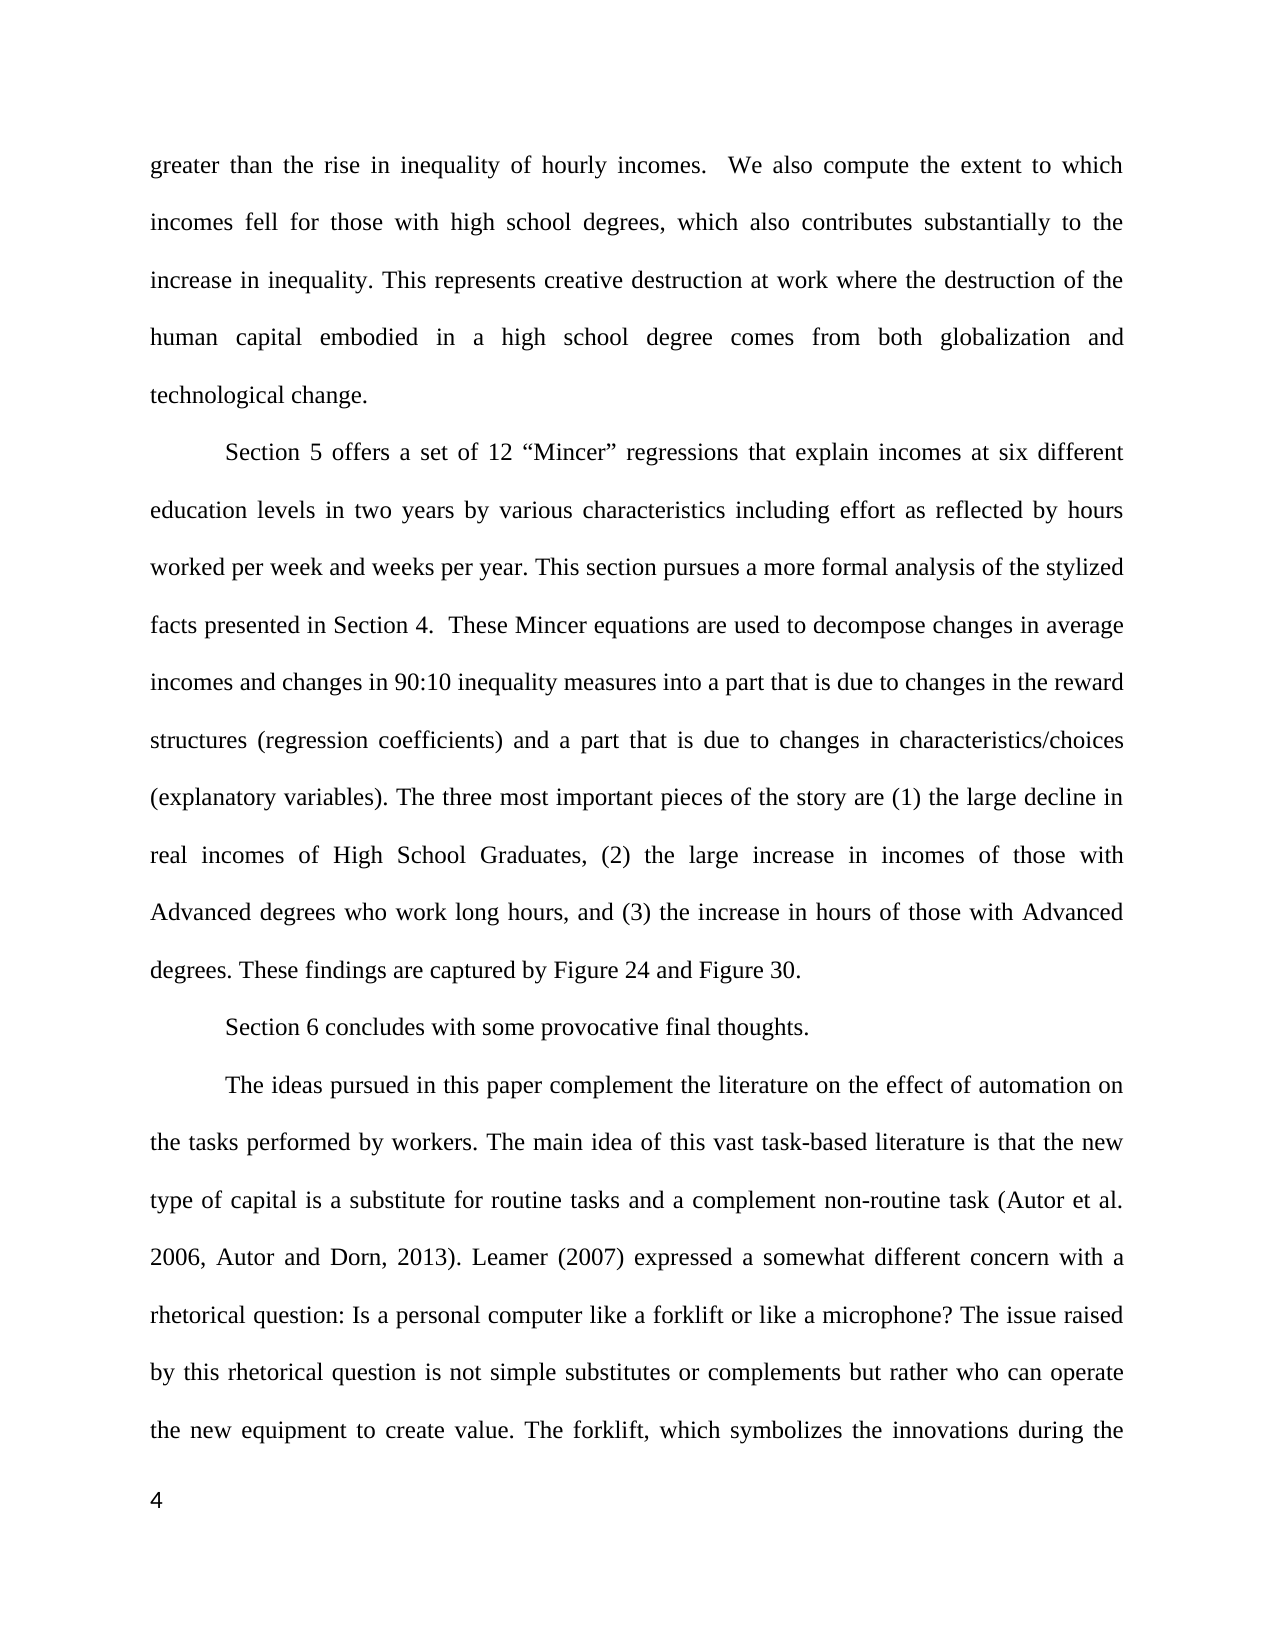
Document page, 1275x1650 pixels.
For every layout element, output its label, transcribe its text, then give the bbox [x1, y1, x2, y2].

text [150, 1070, 1125, 1444]
text Section 5 offers a set of 12 “Mincer” regressions that explain incomes at six different education levels in two years by various characteristics including effort as reflected by hours worked per week and weeks per year. This section pursues a more formal analysis of the stylized facts presented in Section 4. These Mincer equations are used to decompose changes in average incomes and changes in 90:10 inequality measures into a part that is due to changes in the reward structures (regression coefficients) and a part that is due to changes in characteristics/choices (explanatory variables). The three most important pieces of the story are (1) the large decline in real incomes of High School Graduates, (2) the large increase in incomes of those with Advanced degrees who work long hours, and (3) the increase in hours of those with Advanced degrees. These findings are captured by Figure 24 and Figure 30. [150, 437, 1125, 984]
text Section 6 concludes with some provocative final thoughts. [150, 1012, 1125, 1041]
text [150, 150, 1125, 409]
